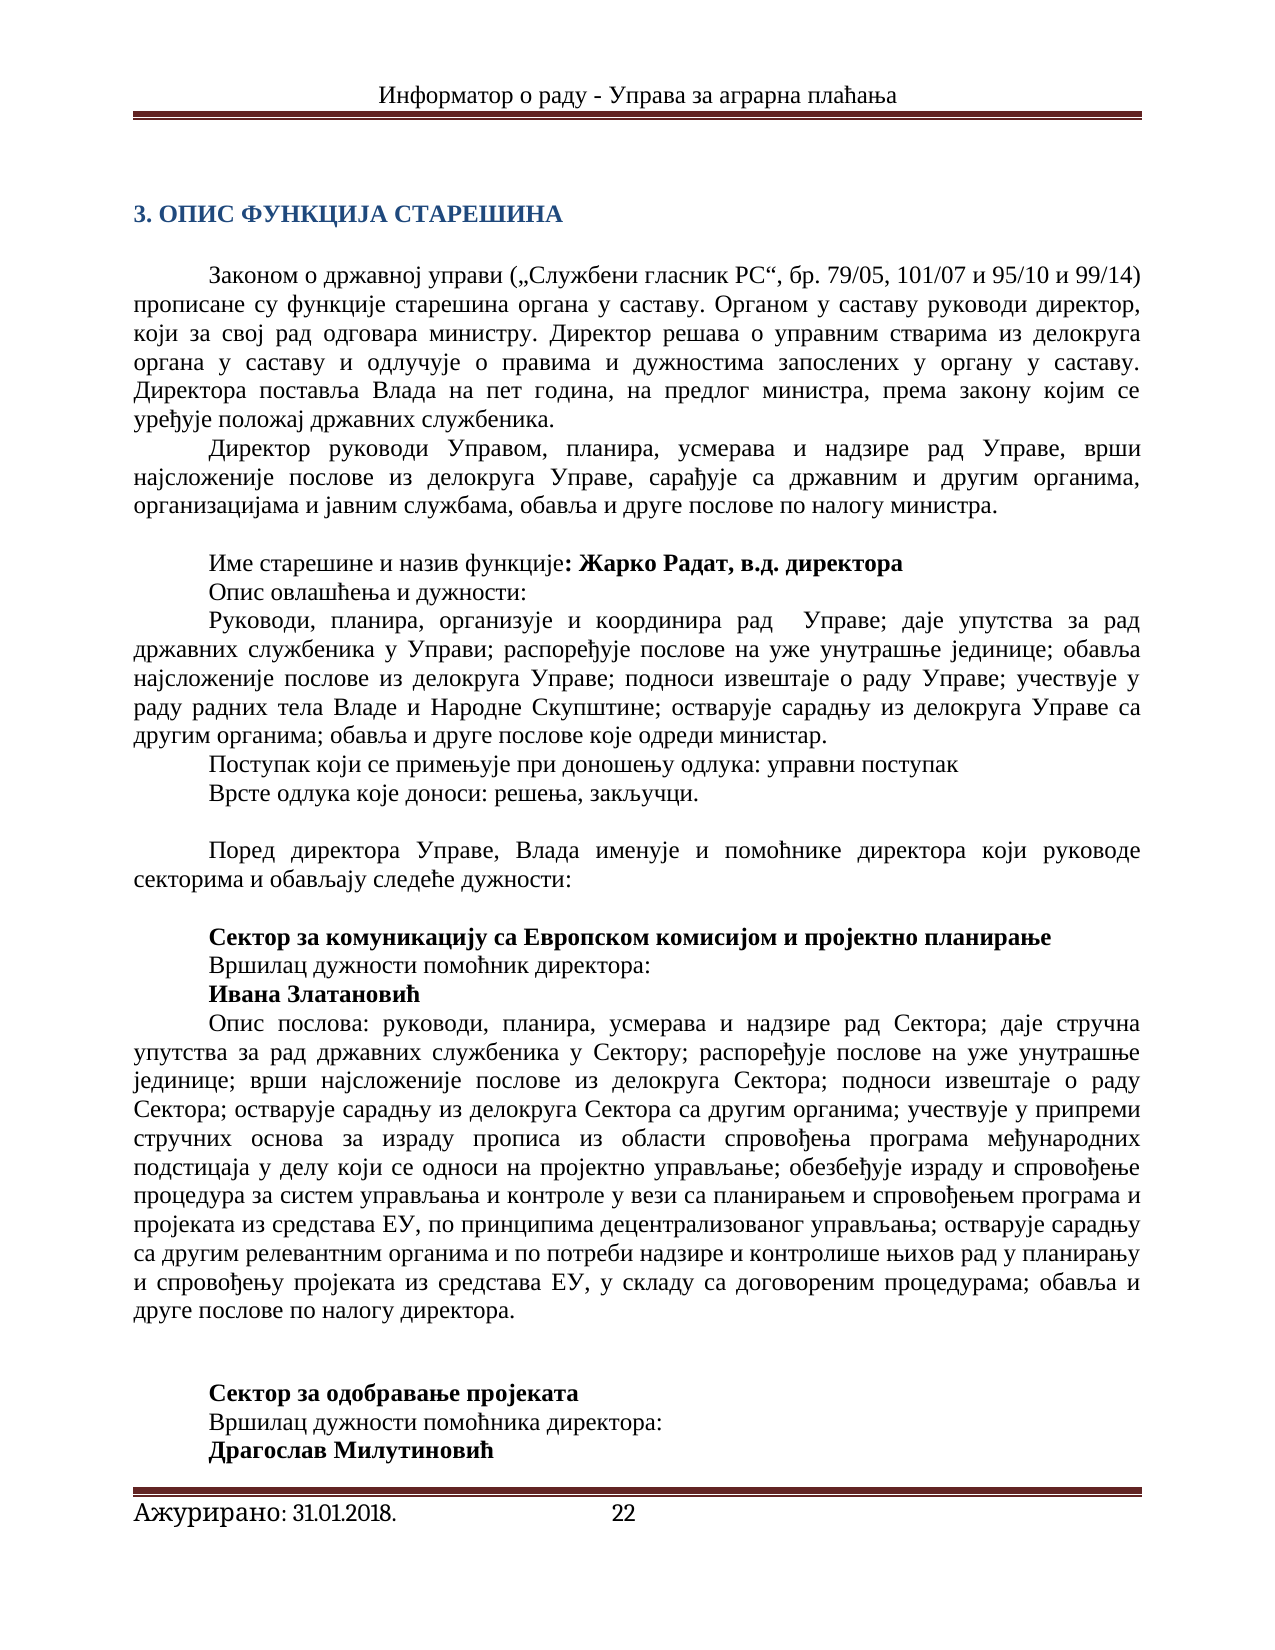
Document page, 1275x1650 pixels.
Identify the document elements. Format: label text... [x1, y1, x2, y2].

text Директор руководи Управом, планира, усмерава и надзире рад Управе, врши најсложеније послове из делокруга Управе, сарађује са државним и другим органима, организацијама и јавним службама, обавља и друге послове по налогу министра. [133, 433, 1142, 519]
text Поступак који се примењује при доношењу одлука: управни поступак [133, 749, 1142, 778]
text Вршилац дужности помоћника директора: [133, 1407, 1142, 1436]
text Опис послова: руководи, планира, усмерава и надзире рад Сектора; даје стручна упутства за рад државних службеника у Сектору; распоређује послове на уже унутрашње јединице; врши најсложеније послове из делокруга Сектора; подноси извештаје о раду Сектора; остварује сарадњу из делокруга Сектора са другим органима; учествује у припреми стручних основа за израду прописа из области спровођења програма међународних подстицаја у делу који се односи на пројектно управљање; обезбеђује израду и спровођење процедура за систем управљања и контроле у вези са планирањем и спровођењем програма и пројеката из средстава ЕУ, по принципима децентрализованог управљања; остварује сарадњу са другим релевантним органима и по потреби надзире и контролише њихов рад у планирању и спровођењу пројеката из средстава ЕУ, у складу са договореним процедурама; обавља и друге послове по налогу директора. [133, 1008, 1142, 1324]
text Поред директора Управе, Влада именује и помоћнике директора који руководе секторима и обављају следеће дужности: [133, 836, 1142, 893]
text Сектор за комуникацију са Eвропском комисијом и пројектно планирање [133, 922, 1142, 951]
text Сектор за одобравање пројеката [133, 1378, 1142, 1407]
text Опис овлашћења и дужности: [133, 577, 1142, 606]
text Врсте одлука које доноси: решења, закључци. [133, 778, 1142, 807]
text Име старешине и назив функције: Жарко Радат, в.д. директора [133, 548, 1142, 577]
text Драгослав Милутиновић [133, 1436, 1142, 1464]
text Вршилац дужности помоћник директора: [133, 951, 1142, 979]
text Законом о државној управи („Службени гласник РС“, бр. 79/05, 101/07 и 95/10 и 99/14) прописане су функције старешина органа у саставу. Органом у саставу руководи директор, који за свој рад одговара министру. Директор решава о управним стварима из делокруга органа у саставу и одлучује о правима и дужностима запослених у органу у саставу. Директора поставља Влада на пет година, на предлог министра, према закону којим се уређује положај државних службеника. [133, 261, 1142, 433]
subtitle 3. ОПИС ФУНКЦИЈА СТАРЕШИНА [133, 199, 1142, 227]
text Ивана Златановић [133, 979, 1142, 1008]
text Руководи, планира, организује и координира рад Управе; даје упутства за рад државних службеника у Управи; распоређује послове на уже унутрашње јединице; обавља најсложеније послове из делокруга Управе; подноси извештаје о раду Управе; учествује у раду радних тела Владе и Народне Скупштине; остварује сарадњу из делокруга Управе са другим органима; обавља и друге послове које одреди министар. [133, 606, 1142, 749]
